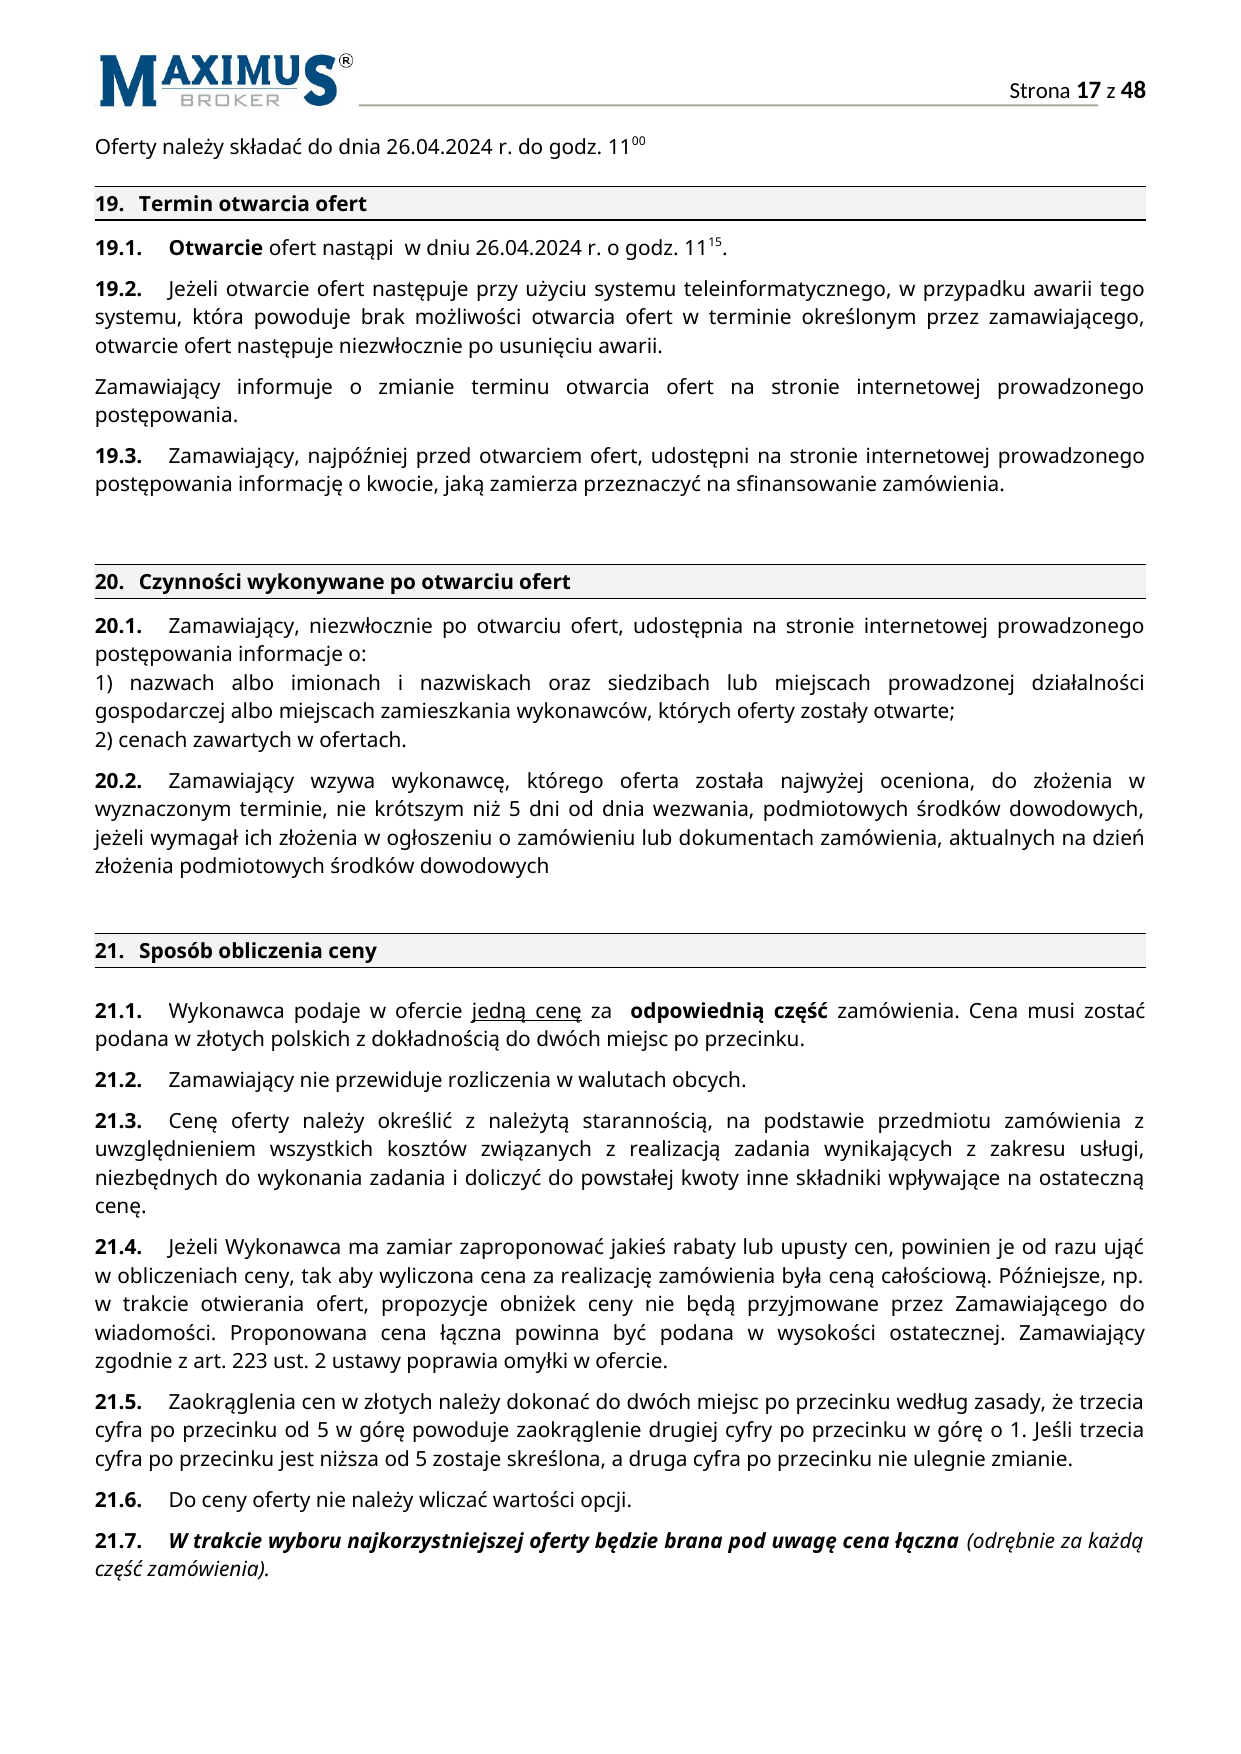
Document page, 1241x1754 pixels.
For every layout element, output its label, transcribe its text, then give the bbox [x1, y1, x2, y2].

list Zamawiający, najpóźniej przed otwarciem ofert, udostępni na stronie internetowej prowadzonego postępowania informację o kwocie, jaką zamierza przeznaczyć na sfinansowanie zamówienia. [94, 441, 1146, 498]
list Do ceny oferty nie należy wliczać wartości opcji. [94, 1485, 1146, 1513]
picture [94, 50, 359, 111]
text 1) nazwach albo imionach i nazwiskach oraz siedzibach lub miejscach prowadzonej działalności gospodarczej albo miejscach zamieszkania wykonawców, których oferty zostały otwarte; [94, 668, 1146, 725]
subtitle Sposób obliczenia ceny [94, 934, 1146, 968]
list Zaokrąglenia cen w złotych należy dokonać do dwóch miejsc po przecinku według zasady, że trzecia cyfra po przecinku od 5 w górę powoduje zaokrąglenie drugiej cyfry po przecinku w górę o 1. Jeśli trzecia cyfra po przecinku jest niższa od 5 zostaje skreślona, a druga cyfra po przecinku nie ulegnie zmianie. [94, 1387, 1146, 1472]
list Cenę oferty należy określić z należytą starannością, na podstawie przedmiotu zamówienia z uwzględnieniem wszystkich kosztów związanych z realizacją zadania wynikających z zakresu usługi, niezbędnych do wykonania zadania i doliczyć do powstałej kwoty inne składniki wpływające na ostateczną cenę. [94, 1106, 1146, 1220]
list Otwarcie ofert nastąpi w dniu 26.04.2024 r. o godz. 1115. [94, 233, 1146, 261]
text Oferty należy składać do dnia 26.04.2024 r. do godz. 1100 [94, 132, 1146, 161]
list Wykonawca podaje w ofercie jedną cenę za odpowiednią część zamówienia. Cena musi zostać podana w złotych polskich z dokładnością do dwóch miejsc po przecinku. [94, 996, 1146, 1053]
subtitle Termin otwarcia ofert [94, 187, 1146, 221]
list W trakcie wyboru najkorzystniejszej oferty będzie brana pod uwagę cena łączna (odrębnie za każdą część zamówienia). [94, 1526, 1146, 1583]
list Zamawiający nie przewiduje rozliczenia w walutach obcych. [94, 1065, 1146, 1093]
list Jeżeli Wykonawca ma zamiar zaproponować jakieś rabaty lub upusty cen, powinien je od razu ująć w obliczeniach ceny, tak aby wyliczona cena za realizację zamówienia była ceną całościową. Późniejsze, np. w trakcie otwierania ofert, propozycje obniżek ceny nie będą przyjmowane przez Zamawiającego do wiadomości. Proponowana cena łączna powinna być podana w wysokości ostatecznej. Zamawiający zgodnie z art. 223 ust. 2 ustawy poprawia omyłki w ofercie. [94, 1232, 1146, 1374]
text Zamawiający informuje o zmianie terminu otwarcia ofert na stronie internetowej prowadzonego postępowania. [94, 372, 1146, 429]
text 2) cenach zawartych w ofertach. [94, 725, 1146, 753]
list Zamawiający, niezwłocznie po otwarciu ofert, udostępnia na stronie internetowej prowadzonego postępowania informacje o: [94, 611, 1146, 668]
subtitle Czynności wykonywane po otwarciu ofert [94, 565, 1146, 599]
list Zamawiający wzywa wykonawcę, którego oferta została najwyżej oceniona, do złożenia w wyznaczonym terminie, nie krótszym niż 5 dni od dnia wezwania, podmiotowych środków dowodowych, jeżeli wymagał ich złożenia w ogłoszeniu o zamówieniu lub dokumentach zamówienia, aktualnych na dzień złożenia podmiotowych środków dowodowych [94, 766, 1146, 879]
list Jeżeli otwarcie ofert następuje przy użyciu systemu teleinformatycznego, w przypadku awarii tego systemu, która powoduje brak możliwości otwarcia ofert w terminie określonym przez zamawiającego, otwarcie ofert następuje niezwłocznie po usunięciu awarii. [94, 274, 1146, 359]
